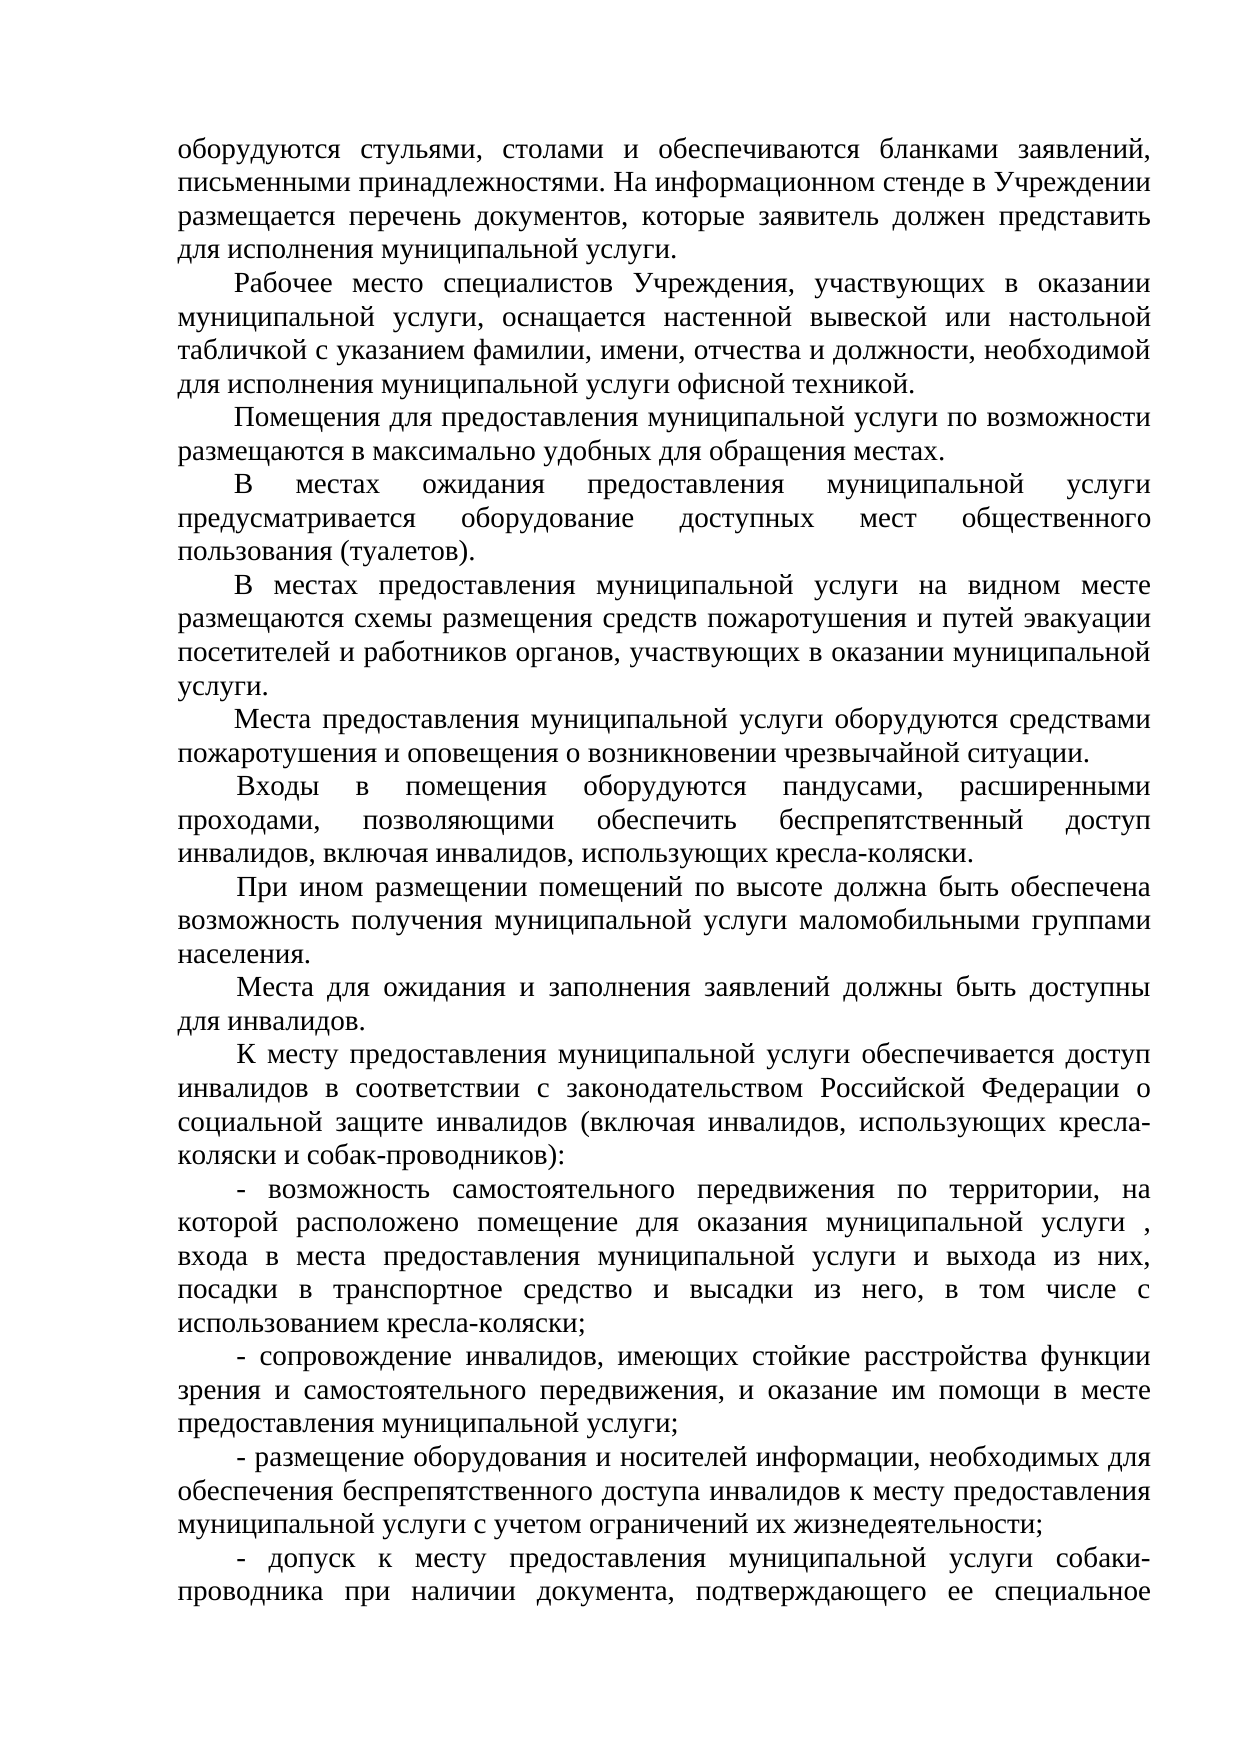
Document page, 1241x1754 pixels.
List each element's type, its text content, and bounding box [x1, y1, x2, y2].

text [177, 131, 1152, 265]
text - размещение оборудования и носителей информации, необходимых для обеспечения беспрепятственного доступа инвалидов к месту предоставления муниципальной услуги с учетом ограничений их жизнедеятельности; [177, 1439, 1152, 1540]
text При ином размещении помещений по высоте должна быть обеспечена возможность получения муниципальной услуги маломобильными группами населения. [177, 869, 1152, 969]
text В местах ожидания предоставления муниципальной услуги предусматривается оборудование доступных мест общественного пользования (туалетов). [177, 466, 1152, 567]
text Рабочее место специалистов Учреждения, участвующих в оказании муниципальной услуги, оснащается настенной вывеской или настольной табличкой с указанием фамилии, имени, отчества и должности, необходимой для исполнения муниципальной услуги офисной техникой. [177, 265, 1152, 399]
text Места предоставления муниципальной услуги оборудуются средствами пожаротушения и оповещения о возникновении чрезвычайной ситуации. [177, 701, 1152, 768]
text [177, 1540, 1152, 1607]
text Места для ожидания и заполнения заявлений должны быть доступны для инвалидов. [177, 969, 1152, 1037]
text В местах предоставления муниципальной услуги на видном месте размещаются схемы размещения средств пожаротушения и путей эвакуации посетителей и работников органов, участвующих в оказании муниципальной услуги. [177, 567, 1152, 701]
text К месту предоставления муниципальной услуги обеспечивается доступ инвалидов в соответствии с законодательством Российской Федерации о социальной защите инвалидов (включая инвалидов, использующих кресла-коляски и собак-проводников): [177, 1037, 1152, 1171]
text Входы в помещения оборудуются пандусами, расширенными проходами, позволяющими обеспечить беспрепятственный доступ инвалидов, включая инвалидов, использующих кресла-коляски. [177, 768, 1152, 869]
text Помещения для предоставления муниципальной услуги по возможности размещаются в максимально удобных для обращения местах. [177, 399, 1152, 466]
text - сопровождение инвалидов, имеющих стойкие расстройства функции зрения и самостоятельного передвижения, и оказание им помощи в месте предоставления муниципальной услуги; [177, 1338, 1152, 1439]
text - возможность самостоятельного передвижения по территории, на которой расположено помещение для оказания муниципальной услуги , входа в места предоставления муниципальной услуги и выхода из них, посадки в транспортное средство и высадки из него, в том числе с использованием кресла-коляски; [177, 1171, 1152, 1338]
